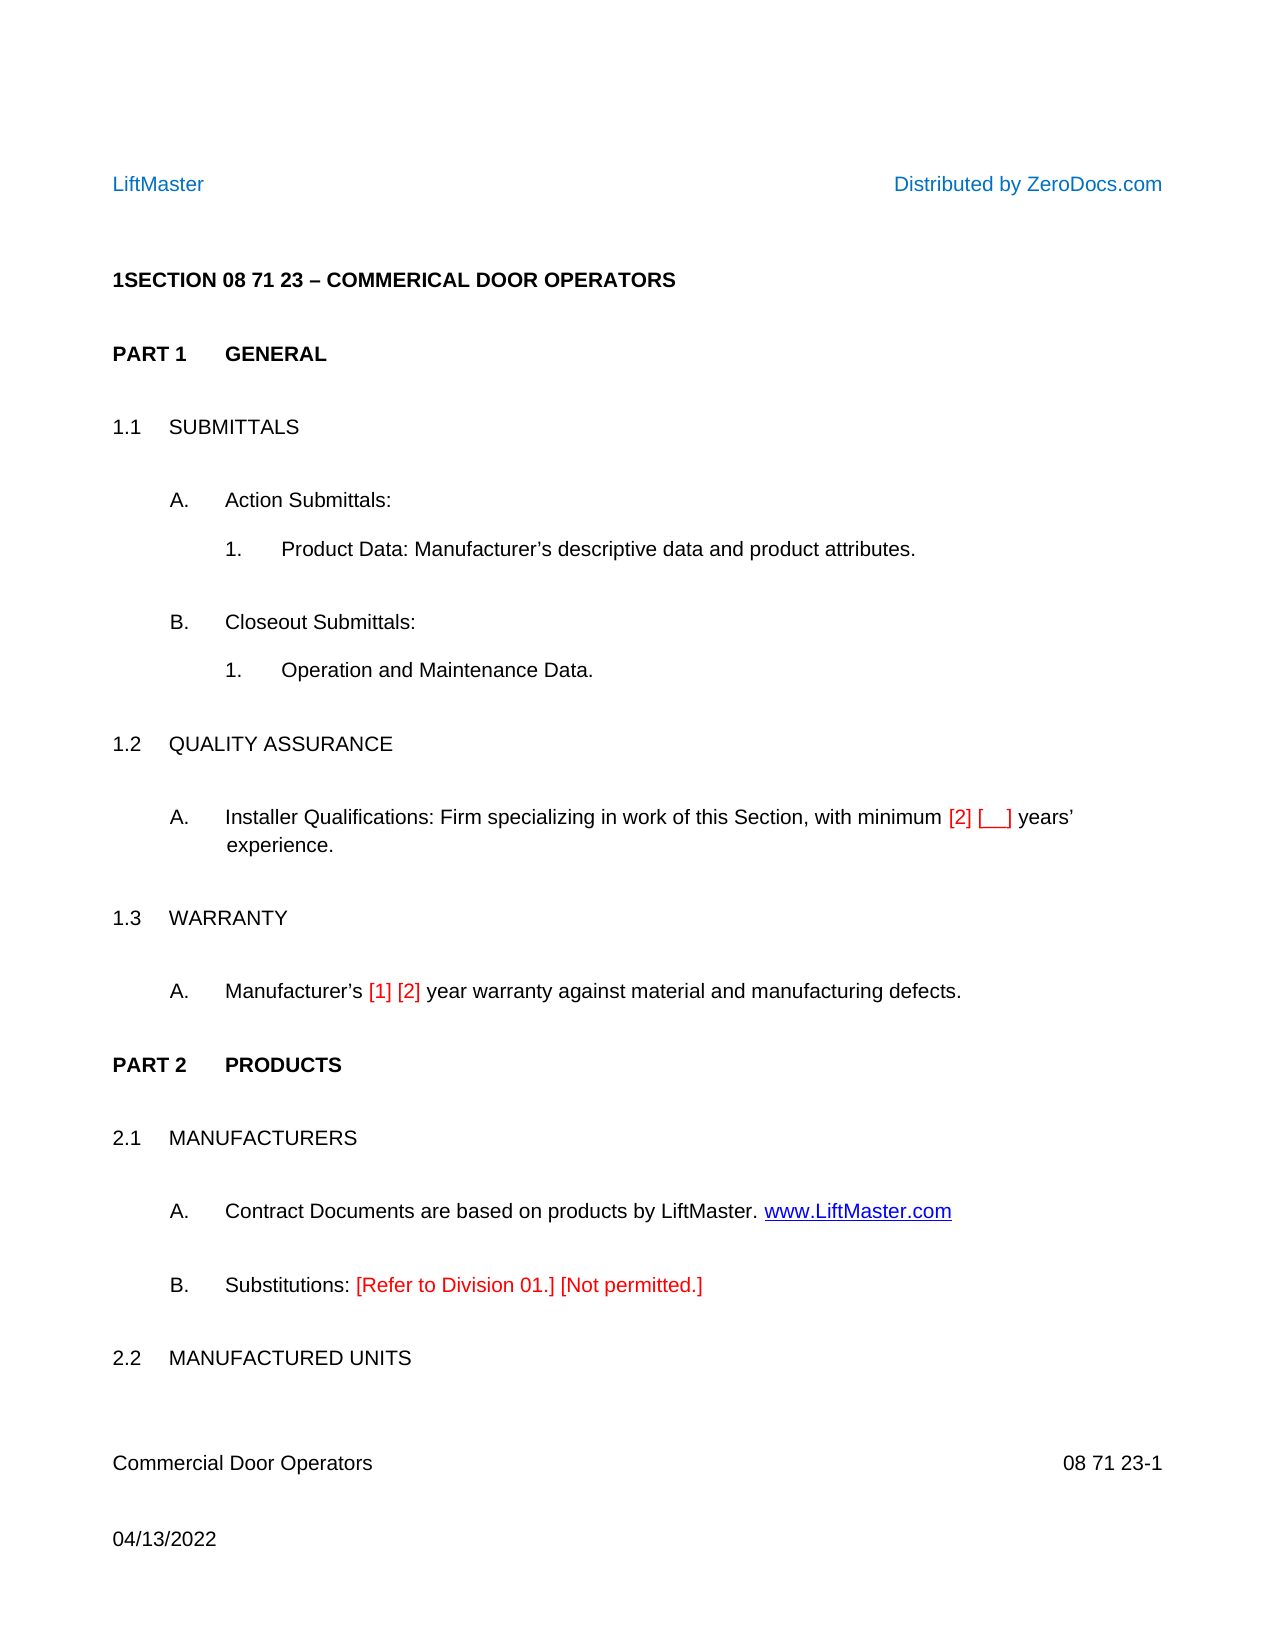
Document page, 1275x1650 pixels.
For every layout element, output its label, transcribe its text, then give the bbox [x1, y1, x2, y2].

text Contract Documents are based on products by LiftMaster. www.LiftMaster.com [169, 1199, 1162, 1223]
text WARRANTY [112, 906, 1162, 930]
text GENERAL [112, 342, 1162, 366]
text QUALITY ASSURANCE [112, 732, 1162, 756]
text Operation and Maintenance Data. [225, 658, 1162, 682]
text SUBMITTALS [112, 415, 1162, 439]
text Manufacturer’s [1] [2] year warranty against material and manufacturing defects. [169, 979, 1162, 1003]
text Action Submittals: [169, 488, 1162, 512]
text Product Data: Manufacturer’s descriptive data and product attributes. [225, 537, 1162, 561]
text Substitutions: [Refer to Division 01.] [Not permitted.] [169, 1272, 1162, 1296]
text Installer Qualifications: Firm specializing in work of this Section, with minimum [2] [__] years’ experience. [169, 805, 1162, 856]
text MANUFACTURERS [112, 1126, 1162, 1150]
text Closeout Submittals: [169, 610, 1162, 634]
text MANUFACTURED UNITS [112, 1346, 1162, 1370]
text SECTION 08 71 23 – COMMERICAL DOOR OPERATORS [112, 268, 1162, 292]
text PRODUCTS [112, 1052, 1162, 1076]
text LiftMaster Distributed by ZeroDocs.com [112, 172, 1162, 196]
